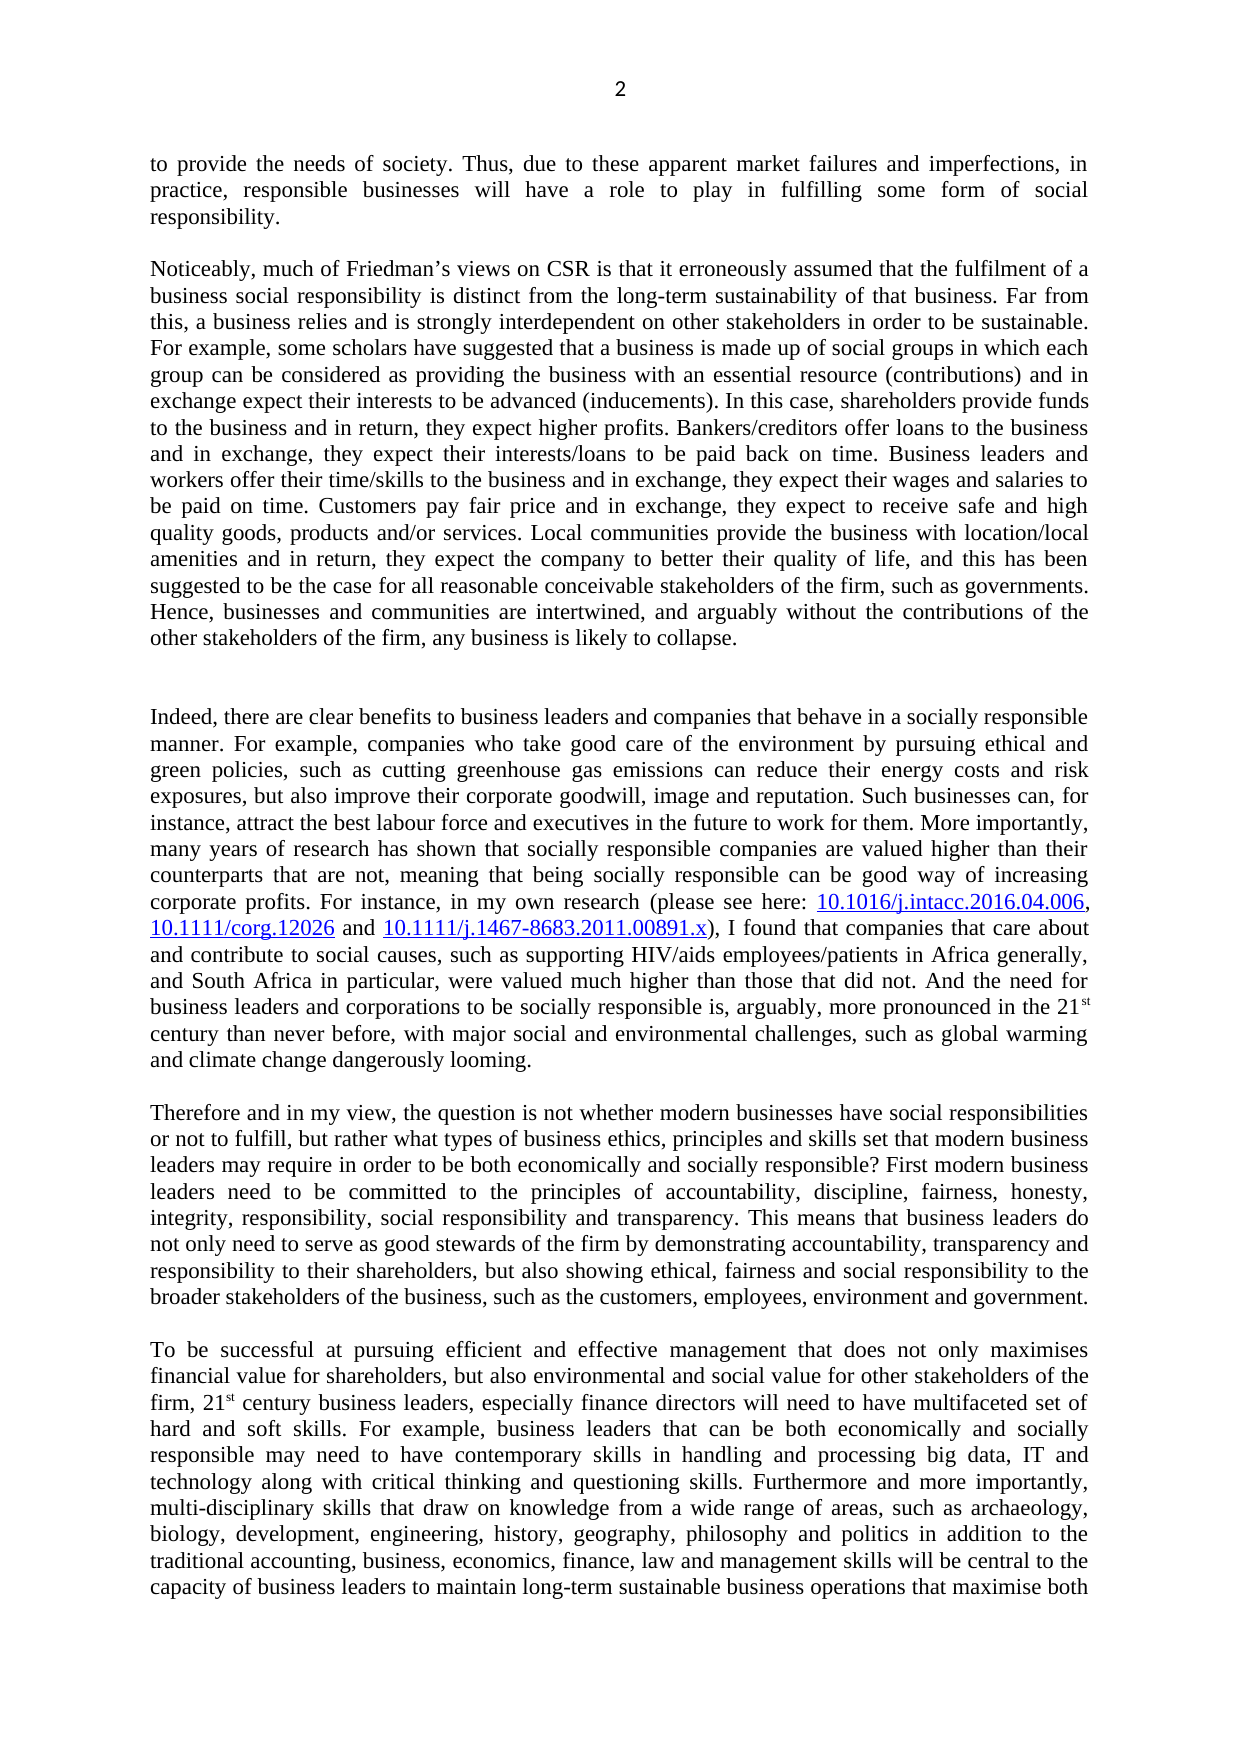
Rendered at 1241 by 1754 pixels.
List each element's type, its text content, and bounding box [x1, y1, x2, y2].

text Noticeably, much of Friedman’s views on CSR is that it erroneously assumed that the fulfilment of a business social responsibility is distinct from the long-term sustainability of that business. Far from this, a business relies and is strongly interdependent on other stakeholders in order to be sustainable. For example, some scholars have suggested that a business is made up of social groups in which each group can be considered as providing the business with an essential resource (contributions) and in exchange expect their interests to be advanced (inducements). In this case, shareholders provide funds to the business and in return, they expect higher profits. Bankers/creditors offer loans to the business and in exchange, they expect their interests/loans to be paid back on time. Business leaders and workers offer their time/skills to the business and in exchange, they expect their wages and salaries to be paid on time. Customers pay fair price and in exchange, they expect to receive safe and high quality goods, products and/or services. Local communities provide the business with location/local amenities and in return, they expect the company to better their quality of life, and this has been suggested to be the case for all reasonable conceivable stakeholders of the firm, such as governments. Hence, businesses and communities are intertwined, and arguably without the contributions of the other stakeholders of the firm, any business is likely to collapse. [150, 255, 1090, 651]
text Indeed, there are clear benefits to business leaders and companies that behave in a socially responsible manner. For example, companies who take good care of the environment by pursuing ethical and green policies, such as cutting greenhouse gas emissions can reduce their energy costs and risk exposures, but also improve their corporate goodwill, image and reputation. Such businesses can, for instance, attract the best labour force and executives in the future to work for them. More importantly, many years of research has shown that socially responsible companies are valued higher than their counterparts that are not, meaning that being socially responsible can be good way of increasing corporate profits. For instance, in my own research (please see here: 10.1016/j.intacc.2016.04.006, 10.1111/corg.12026 and 10.1111/j.1467-8683.2011.00891.x), I found that companies that care about and contribute to social causes, such as supporting HIV/aids employees/patients in Africa generally, and South Africa in particular, were valued much higher than those that did not. And the need for business leaders and corporations to be socially responsible is, arguably, more pronounced in the 21st century than never before, with major social and environmental challenges, such as global warming and climate change dangerously looming. [150, 703, 1090, 1072]
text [150, 1336, 1090, 1599]
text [150, 150, 1090, 229]
text Therefore and in my view, the question is not whether modern businesses have social responsibilities or not to fulfill, but rather what types of business ethics, principles and skills set that modern business leaders may require in order to be both economically and socially responsible? First modern business leaders need to be committed to the principles of accountability, discipline, fairness, honesty, integrity, responsibility, social responsibility and transparency. This means that business leaders do not only need to serve as good stewards of the firm by demonstrating accountability, transparency and responsibility to their shareholders, but also showing ethical, fairness and social responsibility to the broader stakeholders of the business, such as the customers, employees, environment and government. [150, 1099, 1090, 1309]
